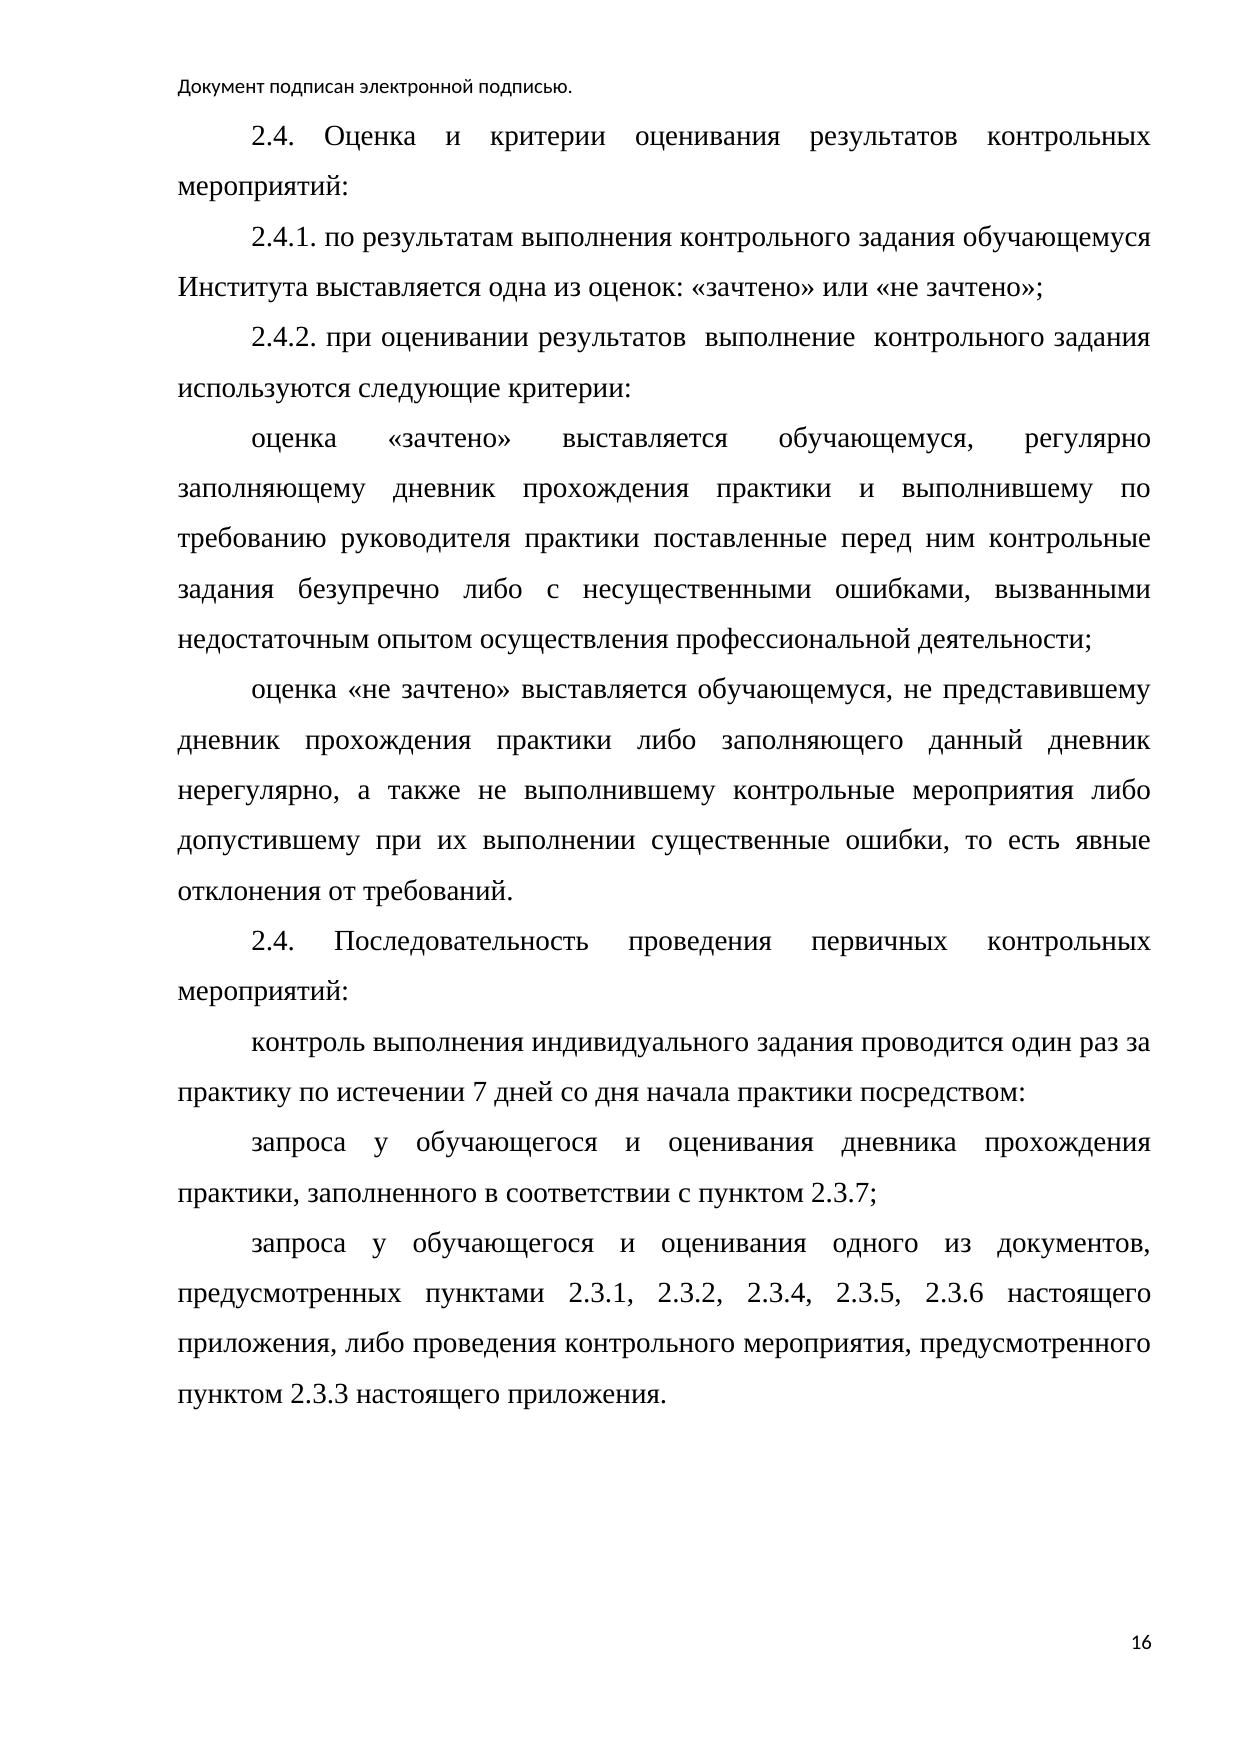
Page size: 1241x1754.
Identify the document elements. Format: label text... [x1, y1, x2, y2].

text 2.4. Оценка и критерии оценивания результатов контрольных мероприятий: [177, 118, 1152, 202]
text 2.4.2. при оценивании результатов выполнение контрольного задания используются следующие критерии: [177, 319, 1152, 403]
text оценка «не зачтено» выставляется обучающемуся, не представившему дневник прохождения практики либо заполняющего данный дневник нерегулярно, а также не выполнившему контрольные мероприятия либо допустившему при их выполнении существенные ошибки, то есть явные отклонения от требований. [177, 672, 1152, 906]
text оценка «зачтено» выставляется обучающемуся, регулярно заполняющему дневник прохождения практики и выполнившему по требованию руководителя практики поставленные перед ним контрольные задания безупречно либо с несущественными ошибками, вызванными недостаточным опытом осуществления профессиональной деятельности; [177, 420, 1152, 655]
text 2.4. Последовательность проведения первичных контрольных мероприятий: [177, 923, 1152, 1007]
text 2.4.1. по результатам выполнения контрольного задания обучающемуся Института выставляется одна из оценок: «зачтено» или «не зачтено»; [177, 219, 1152, 303]
text запроса у обучающегося и оценивания одного из документов, предусмотренных пунктами 2.3.1, 2.3.2, 2.3.4, 2.3.5, 2.3.6 настоящего приложения, либо проведения контрольного мероприятия, предусмотренного пунктом 2.3.3 настоящего приложения. [177, 1225, 1152, 1409]
text запроса у обучающегося и оценивания дневника прохождения практики, заполненного в соответствии с пунктом 2.3.7; [177, 1124, 1152, 1208]
text контроль выполнения индивидуального задания проводится один раз за практику по истечении 7 дней со дня начала практики посредством: [177, 1024, 1152, 1108]
